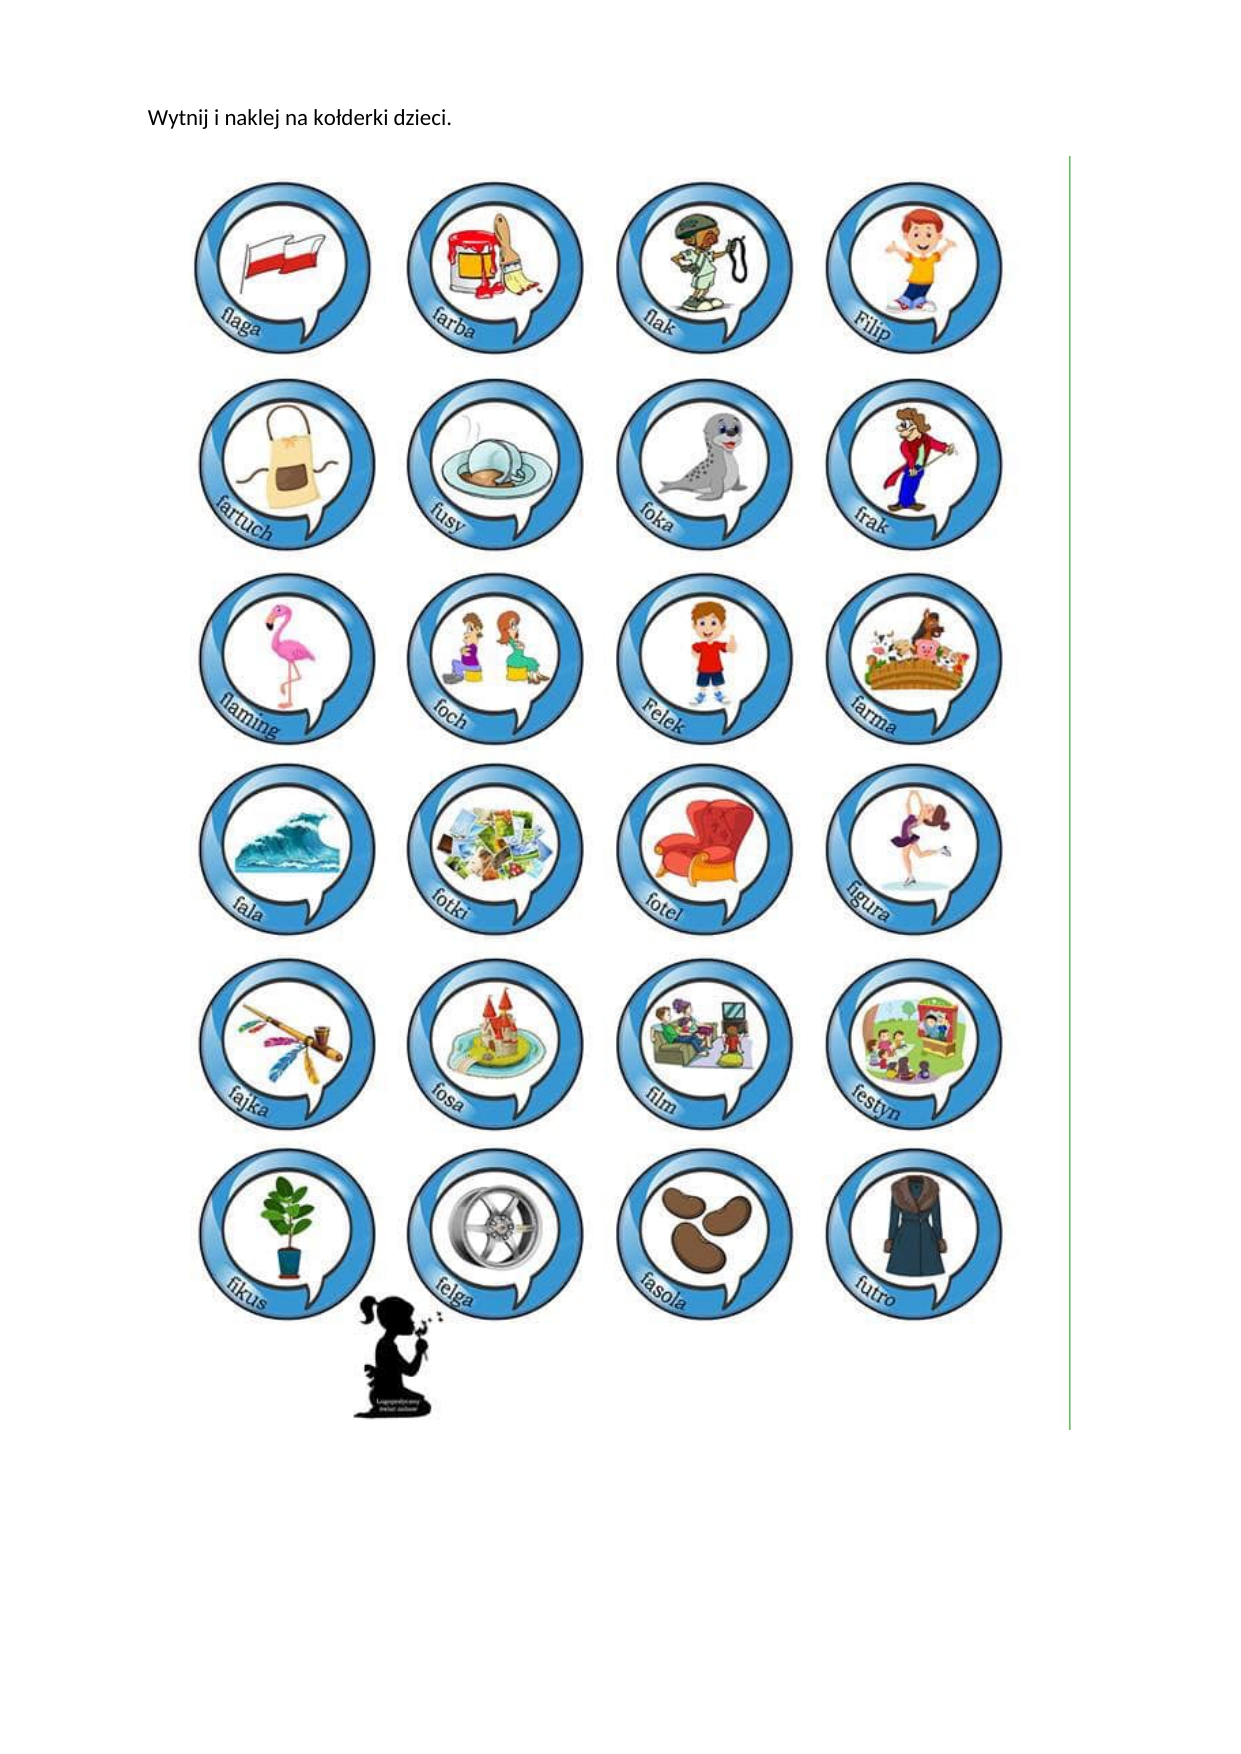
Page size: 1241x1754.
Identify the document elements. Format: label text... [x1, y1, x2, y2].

text Wytnij i naklej na kołderki dzieci. [148, 103, 1093, 131]
picture [147, 156, 1071, 1430]
